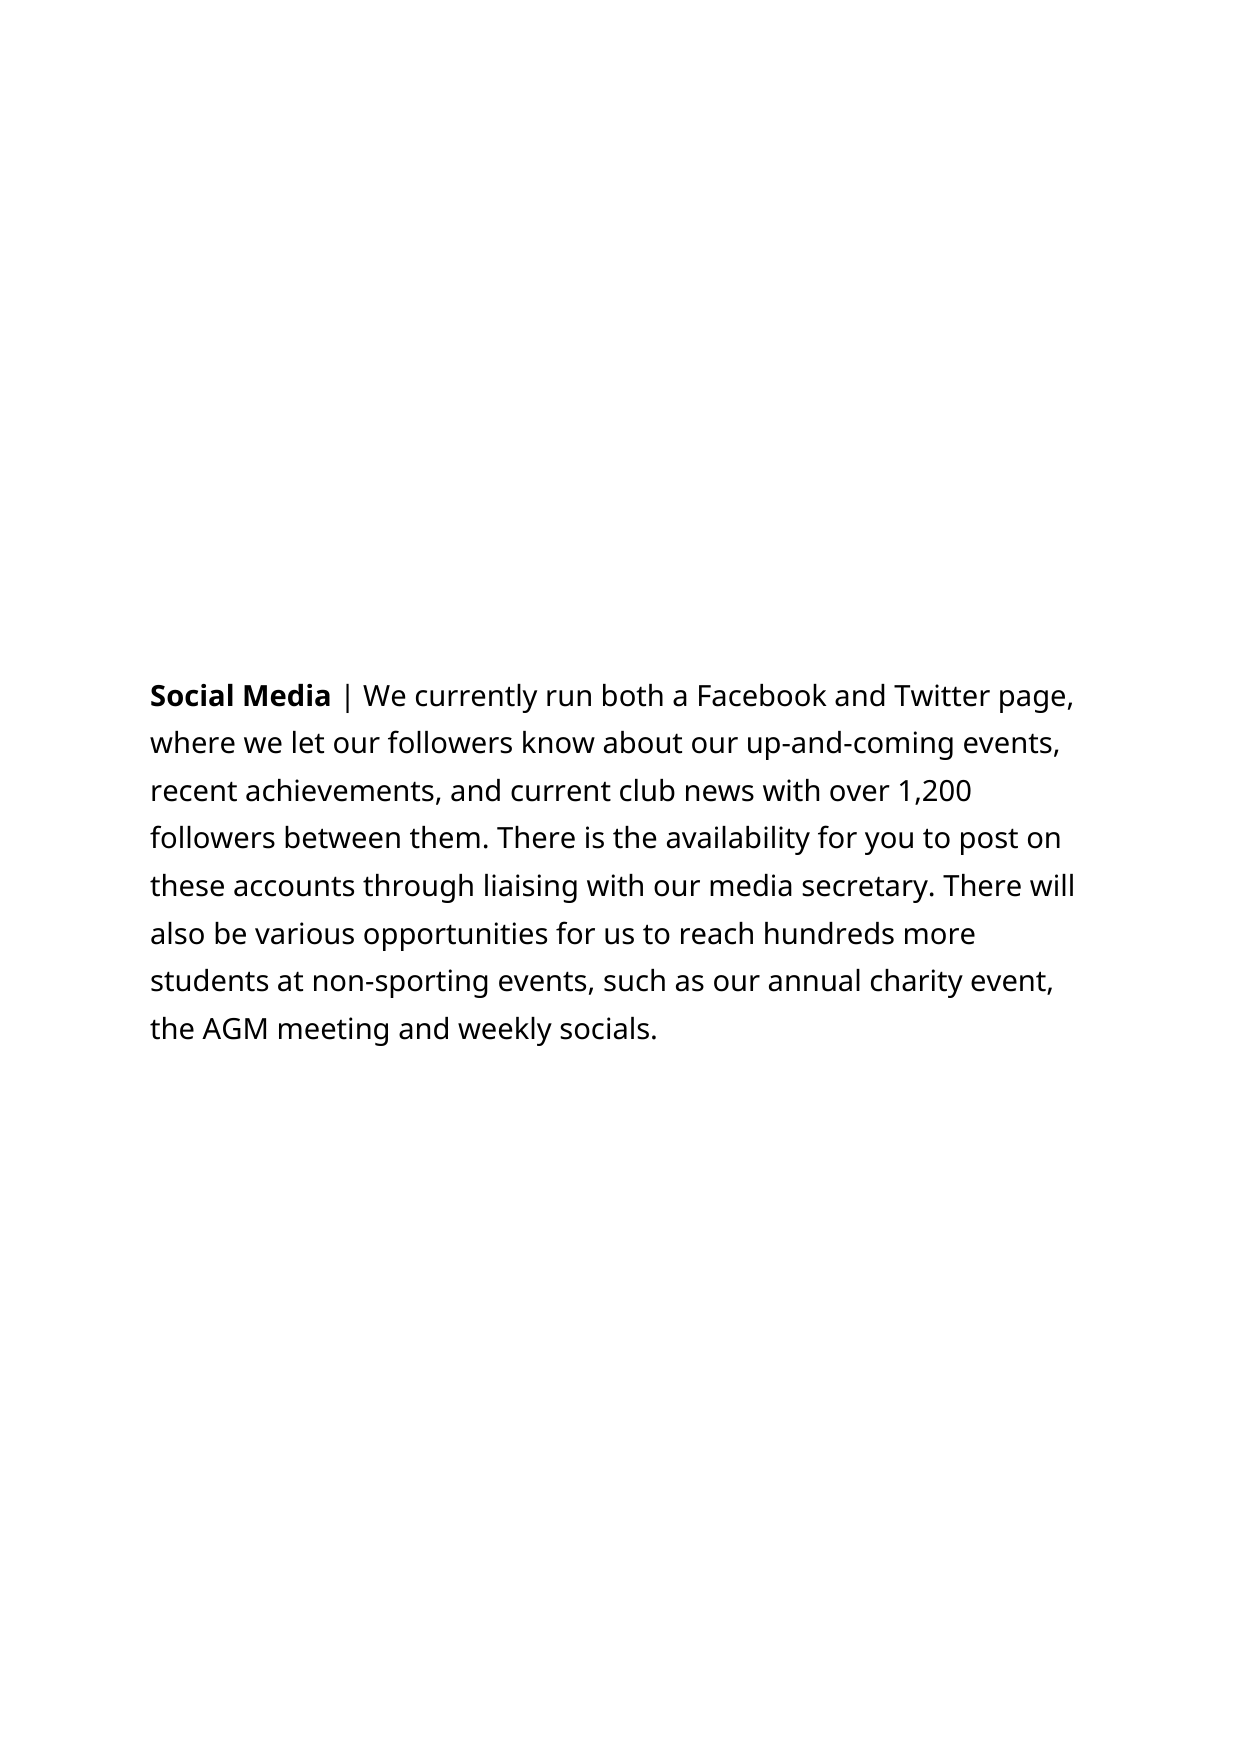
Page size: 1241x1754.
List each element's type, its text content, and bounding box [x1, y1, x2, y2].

text Social Media | We currently run both a Facebook and Twitter page, where we let our followers know about our up-and-coming events, recent achievements, and current club news with over 1,200 followers between them. There is the availability for you to post on these accounts through liaising with our media secretary. There will also be various opportunities for us to reach hundreds more students at non-sporting events, such as our annual charity event, the AGM meeting and weekly socials. [150, 675, 1090, 1048]
